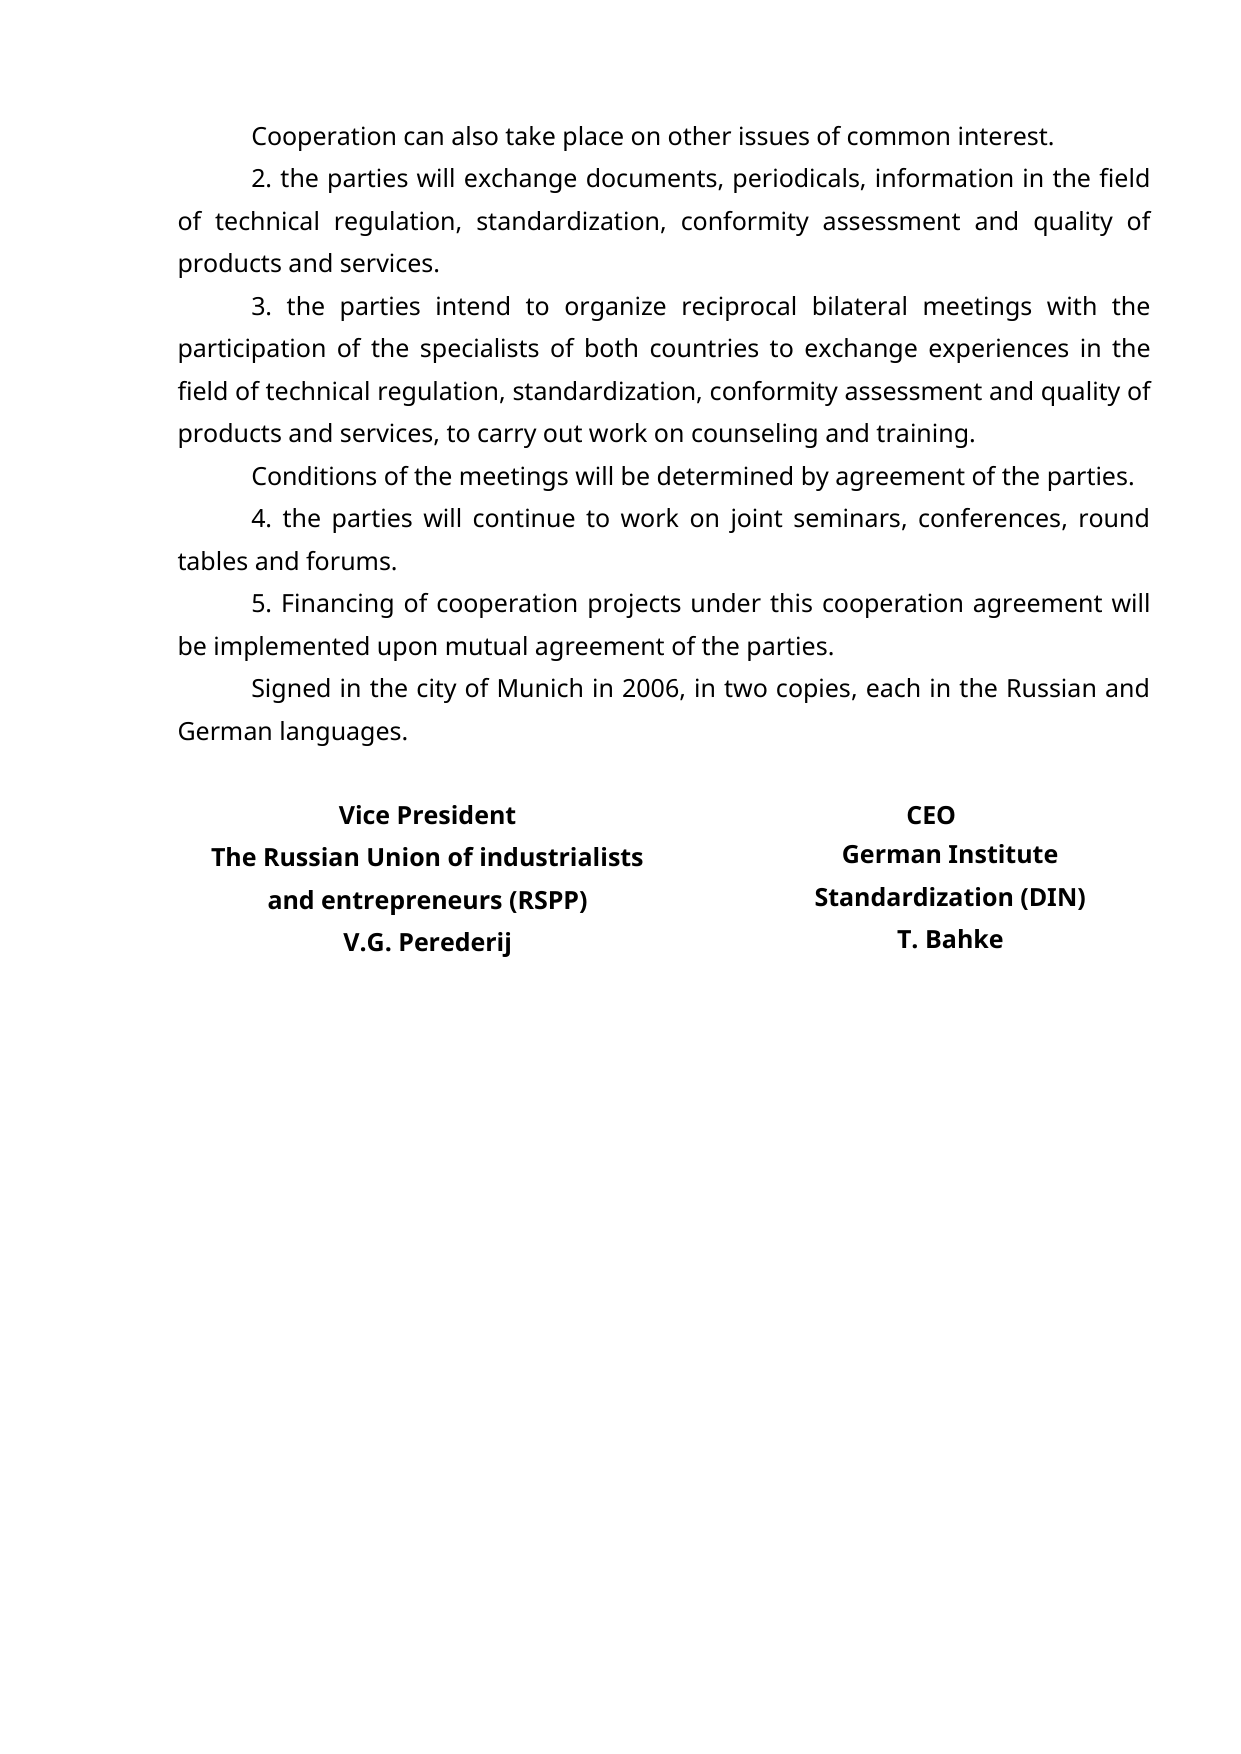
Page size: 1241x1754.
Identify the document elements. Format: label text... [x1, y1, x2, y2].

text 5. Financing of cooperation projects under this cooperation agreement will be implemented upon mutual agreement of the parties. [177, 586, 1152, 662]
text 4. the parties will continue to work on joint seminars, conferences, round tables and forums. [177, 501, 1152, 577]
text Conditions of the meetings will be determined by agreement of the parties. [177, 458, 1152, 492]
table_header Vice President The Russian Union of industrialists and entrepreneurs (RSPP) V.G. Perederij [177, 798, 678, 966]
text Cooperation can also take place on other issues of common interest. [177, 118, 1152, 152]
text 3. the parties intend to organize reciprocal bilateral meetings with the participation of the specialists of both countries to exchange experiences in the field of technical regulation, standardization, conformity assessment and quality of products and services, to carry out work on counseling and training. [177, 288, 1152, 450]
text 2. the parties will exchange documents, periodicals, information in the field of technical regulation, standardization, conformity assessment and quality of products and services. [177, 161, 1152, 280]
table_header CEO German Institute Standardization (DIN) T. Bahke [678, 798, 1222, 966]
text Signed in the city of Munich in 2006, in two copies, each in the Russian and German languages. [177, 671, 1152, 747]
